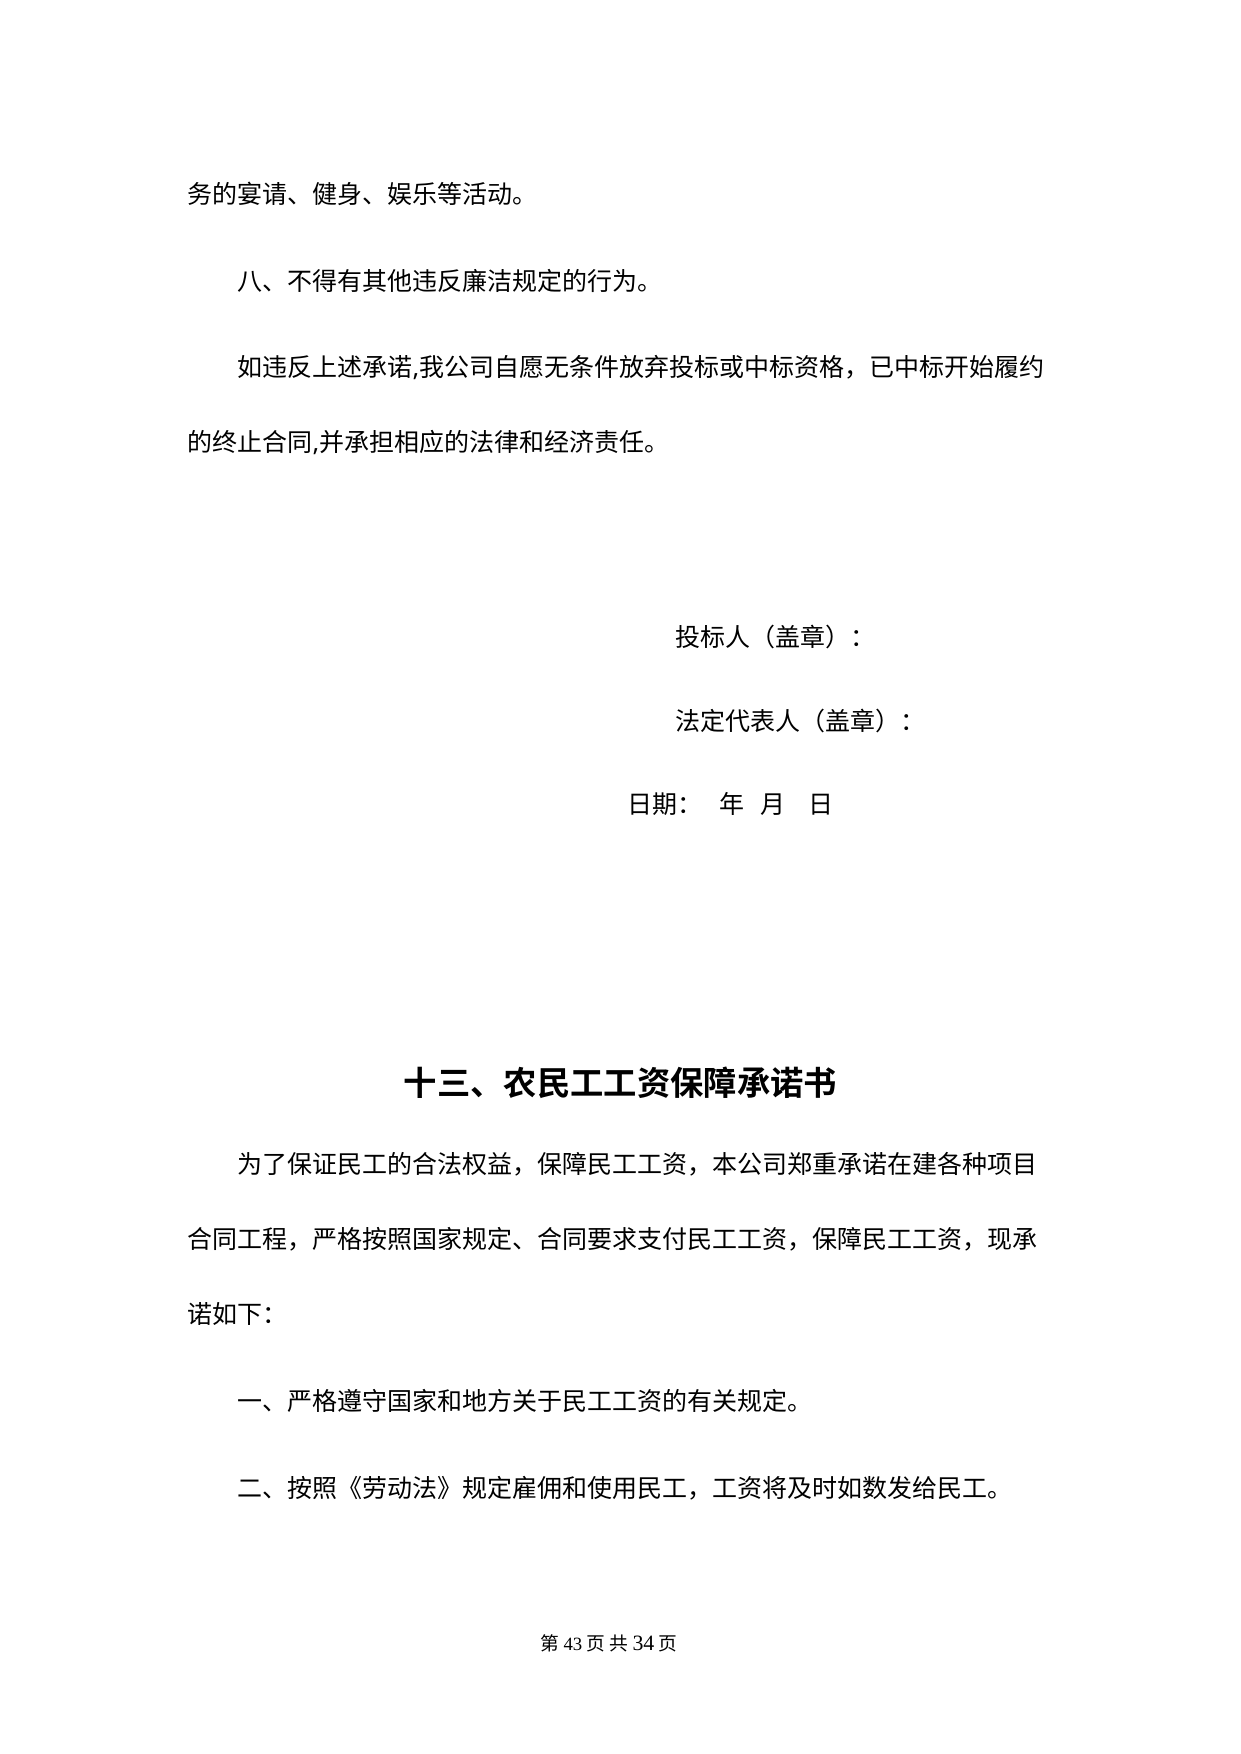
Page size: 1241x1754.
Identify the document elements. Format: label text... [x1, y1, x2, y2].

text 十三、农民工工资保障承诺书 [187, 1049, 1053, 1114]
text 为了保证民工的合法权益，保障民工工资，本公司郑重承诺在建各种项目合同工程，严格按照国家规定、合同要求支付民工工资，保障民工工资，现承诺如下： [187, 1130, 1053, 1345]
text 法定代表人（盖章）： [187, 686, 1053, 752]
text 投标人（盖章）： [187, 603, 1053, 668]
text 一、严格遵守国家和地方关于民工工资的有关规定。 [187, 1367, 1053, 1432]
text 日期： 年 月 日 [187, 770, 1053, 835]
text 二、按照《劳动法》规定雇佣和使用民工，工资将及时如数发给民工。 [187, 1454, 1053, 1519]
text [187, 160, 1053, 225]
text 八、不得有其他违反廉洁规定的行为。 [187, 247, 1053, 312]
text 如违反上述承诺,我公司自愿无条件放弃投标或中标资格，已中标开始履约的终止合同,并承担相应的法律和经济责任。 [187, 333, 1053, 473]
